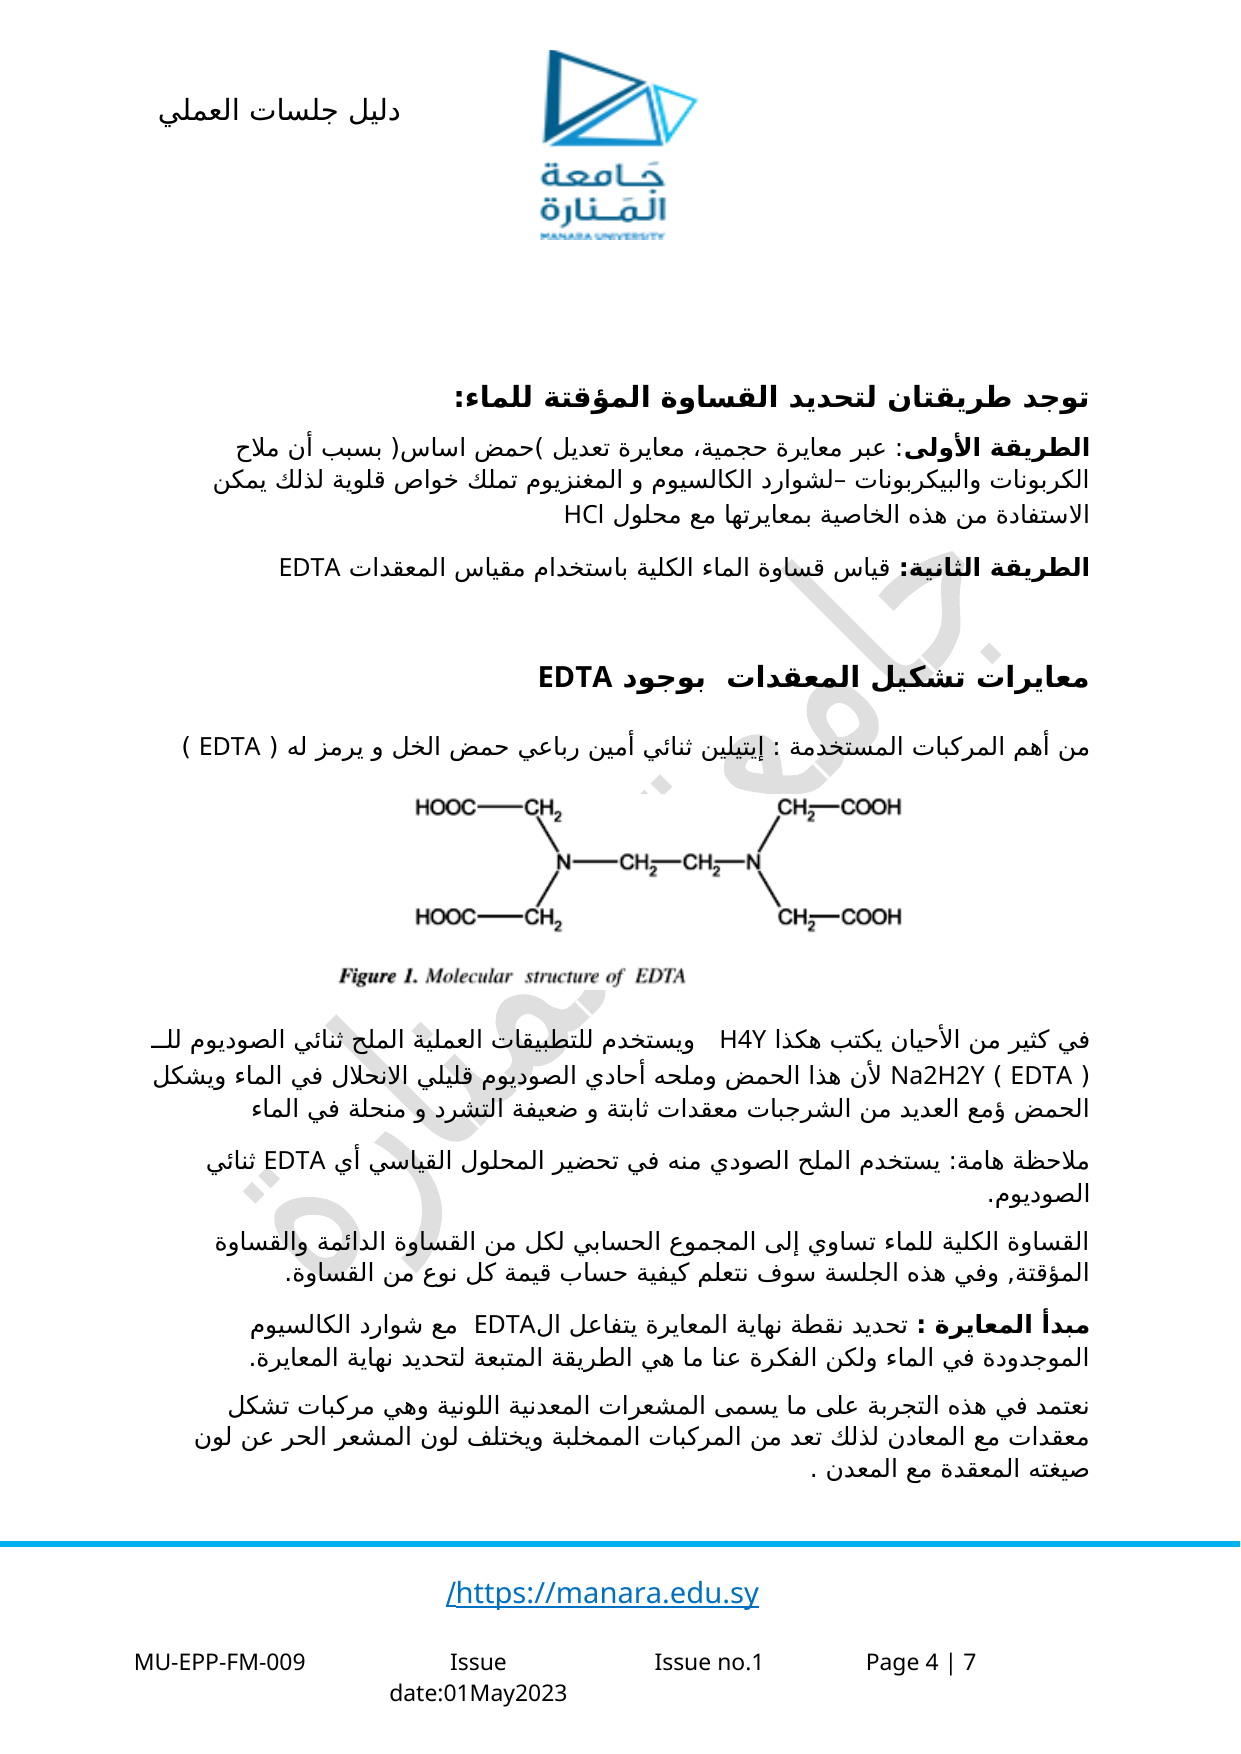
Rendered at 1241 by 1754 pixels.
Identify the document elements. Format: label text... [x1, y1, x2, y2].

text نعتمد في هذه التجربة على ما يسمى المشعرات المعدنية اللونية وهي مركبات تشكل معقدات مع المعادن لذلك تعد من المركبات الممخلبة ويختلف لون المشعر الحر عن لون صيغته المعقدة مع المعدن . [150, 1391, 1090, 1483]
picture [536, 50, 704, 240]
text الطريقة الثانية: قياس قساوة الماء الكلية باستخدام مقياس المعقدات EDTA [150, 550, 1090, 584]
text الطريقة الأولى: عبر معايرة حجمية، معايرة تعديل )حمض اساس( بسبب أن ملاح الكربونات والبيكربونات –لشوارد الكالسيوم و المغنزيوم تملك خواص قلوية لذلك يمكن الاستفادة من هذه الخاصية بمعايرتها مع محلول HCl [150, 433, 1090, 530]
text مبدأ المعايرة : تحديد نقطة نهاية المعايرة يتفاعل الEDTA مع شوارد الكالسيوم الموجدودة في الماء ولكن الفكرة عنا ما هي الطريقة المتبعة لتحديد نهاية المعايرة. [150, 1307, 1090, 1372]
text في كثير من الأحيان يكتب هكذا H4Y ويستخدم للتطبيقات العملية الملح ثنائي الصوديوم للــ ( EDTA ) Na2H2Y لأن هذا الحمض وملحه أحادي الصوديوم قليلي الانحلال في الماء ويشكل الحمض ؤمع العديد من الشرجبات معقدات ثابتة و ضعيفة التشرد و منحلة في الماء [150, 1022, 1090, 1123]
text من أهم المركبات المستخدمة : إيتيلين ثنائي أمين رباعي حمض الخل و يرمز له ( EDTA ) [150, 728, 1090, 763]
text القساوة الكلية للماء تساوي إلى المجموع الحسابي لكل من القساوة الدائمة والقساوة المؤقتة, وفي هذه الجلسة سوف نتعلم كيفية حساب قيمة كل نوع من القساوة. [150, 1227, 1090, 1288]
text ملاحظة هامة: يستخدم الملح الصودي منه في تحضير المحلول القياسي أي EDTA ثنائي الصوديوم. [150, 1142, 1090, 1208]
text توجد طريقتان لتحديد القساوة المؤقتة للماء: [150, 380, 1090, 414]
text معايرات تشكيل المعقدات بوجود EDTA [150, 657, 1090, 696]
